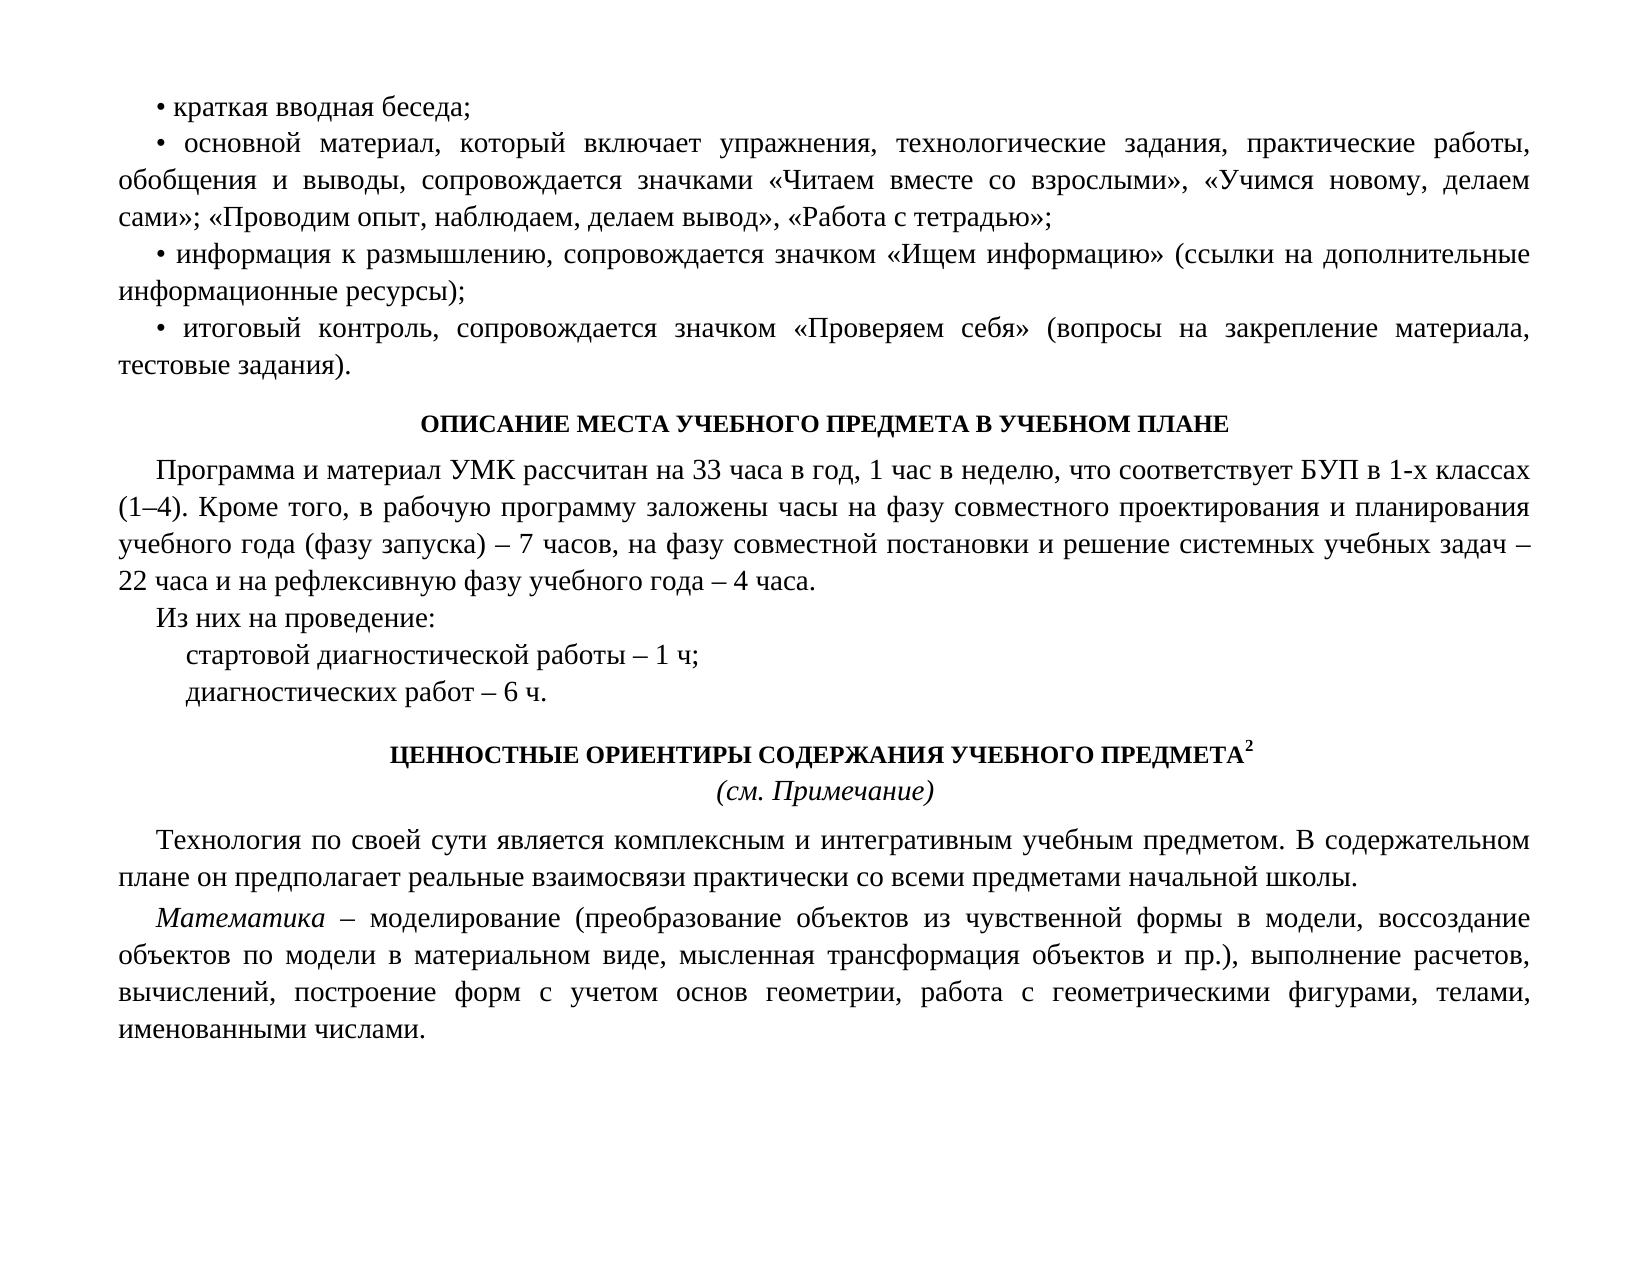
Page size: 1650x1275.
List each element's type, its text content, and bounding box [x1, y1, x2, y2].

text Технология по своей сути является комплексным и интегративным учебным предметом. В содержательном плане он предполагает реальные взаимосвязи практически со всеми предметами начальной школы. [118, 822, 1532, 892]
text Из них на проведение: [118, 600, 1532, 634]
text  стартовой диагностической работы – 1 ч; [118, 637, 1532, 671]
text • краткая вводная беседа; [118, 89, 1532, 122]
text описание места учебного предмета в учебном плане [118, 409, 1532, 437]
text ценностные ориентиры содержания учебного предмета2 (см. Примечание) [118, 736, 1532, 806]
text • основной материал, который включает упражнения, технологические задания, практические работы, обобщения и выводы, сопровождается значками «Читаем вместе со взрослыми», «Учимся новому, делаем сами»; «Проводим опыт, наблюдаем, делаем вывод», «Работа с тетрадью»; [118, 126, 1532, 233]
text • итоговый контроль, сопровождается значком «Проверяем себя» (вопросы на закрепление материала, тестовые задания). [118, 310, 1532, 380]
text  диагностических работ – 6 ч. [118, 674, 1532, 707]
text Математика – моделирование (преобразование объектов из чувственной формы в модели, воссоздание объектов по модели в материальном виде, мысленная трансформация объектов и пр.), выполнение расчетов, вычислений, построение форм с учетом основ геометрии, работа с геометрическими фигурами, телами, именованными числами. [118, 901, 1532, 1045]
text Программа и материал УМК рассчитан на 33 часа в год, 1 час в неделю, что соответствует БУП в 1-х классах (1–4). Кроме того, в рабочую программу заложены часы на фазу совместного проектирования и планирования учебного года (фазу запуска) – 7 часов, на фазу совместной постановки и решение системных учебных задач – 22 часа и на рефлексивную фазу учебного года – 4 часа. [118, 453, 1532, 597]
text • информация к размышлению, сопровождается значком «Ищем информацию» (ссылки на дополнительные информационные ресурсы); [118, 236, 1532, 307]
